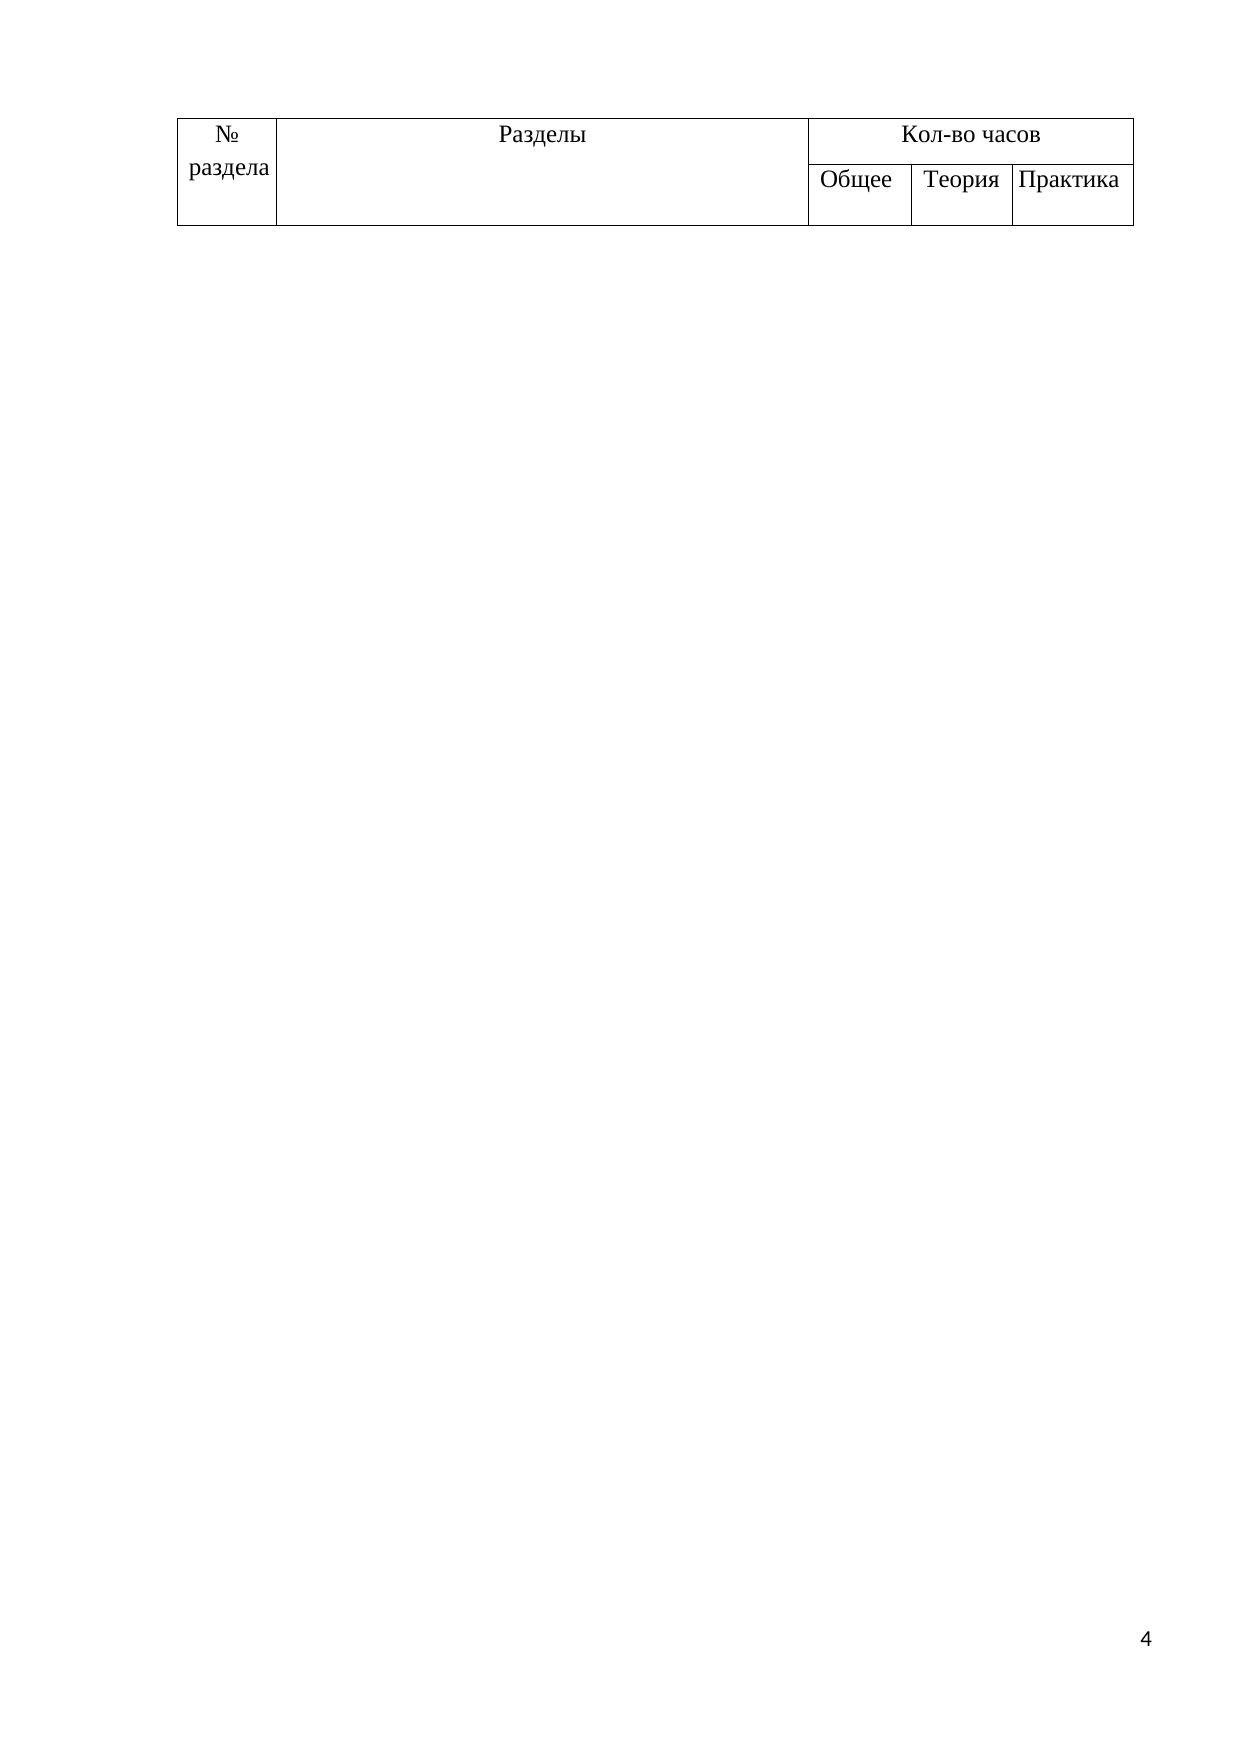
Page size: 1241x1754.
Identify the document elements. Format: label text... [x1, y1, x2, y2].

table_cell Общее [809, 165, 911, 224]
table_cell Теория [912, 165, 1012, 224]
table_header № раздела [178, 119, 276, 224]
table_header Разделы [277, 119, 808, 224]
table_cell Практика [1013, 165, 1133, 224]
table_header Кол-во часов [809, 119, 1133, 163]
